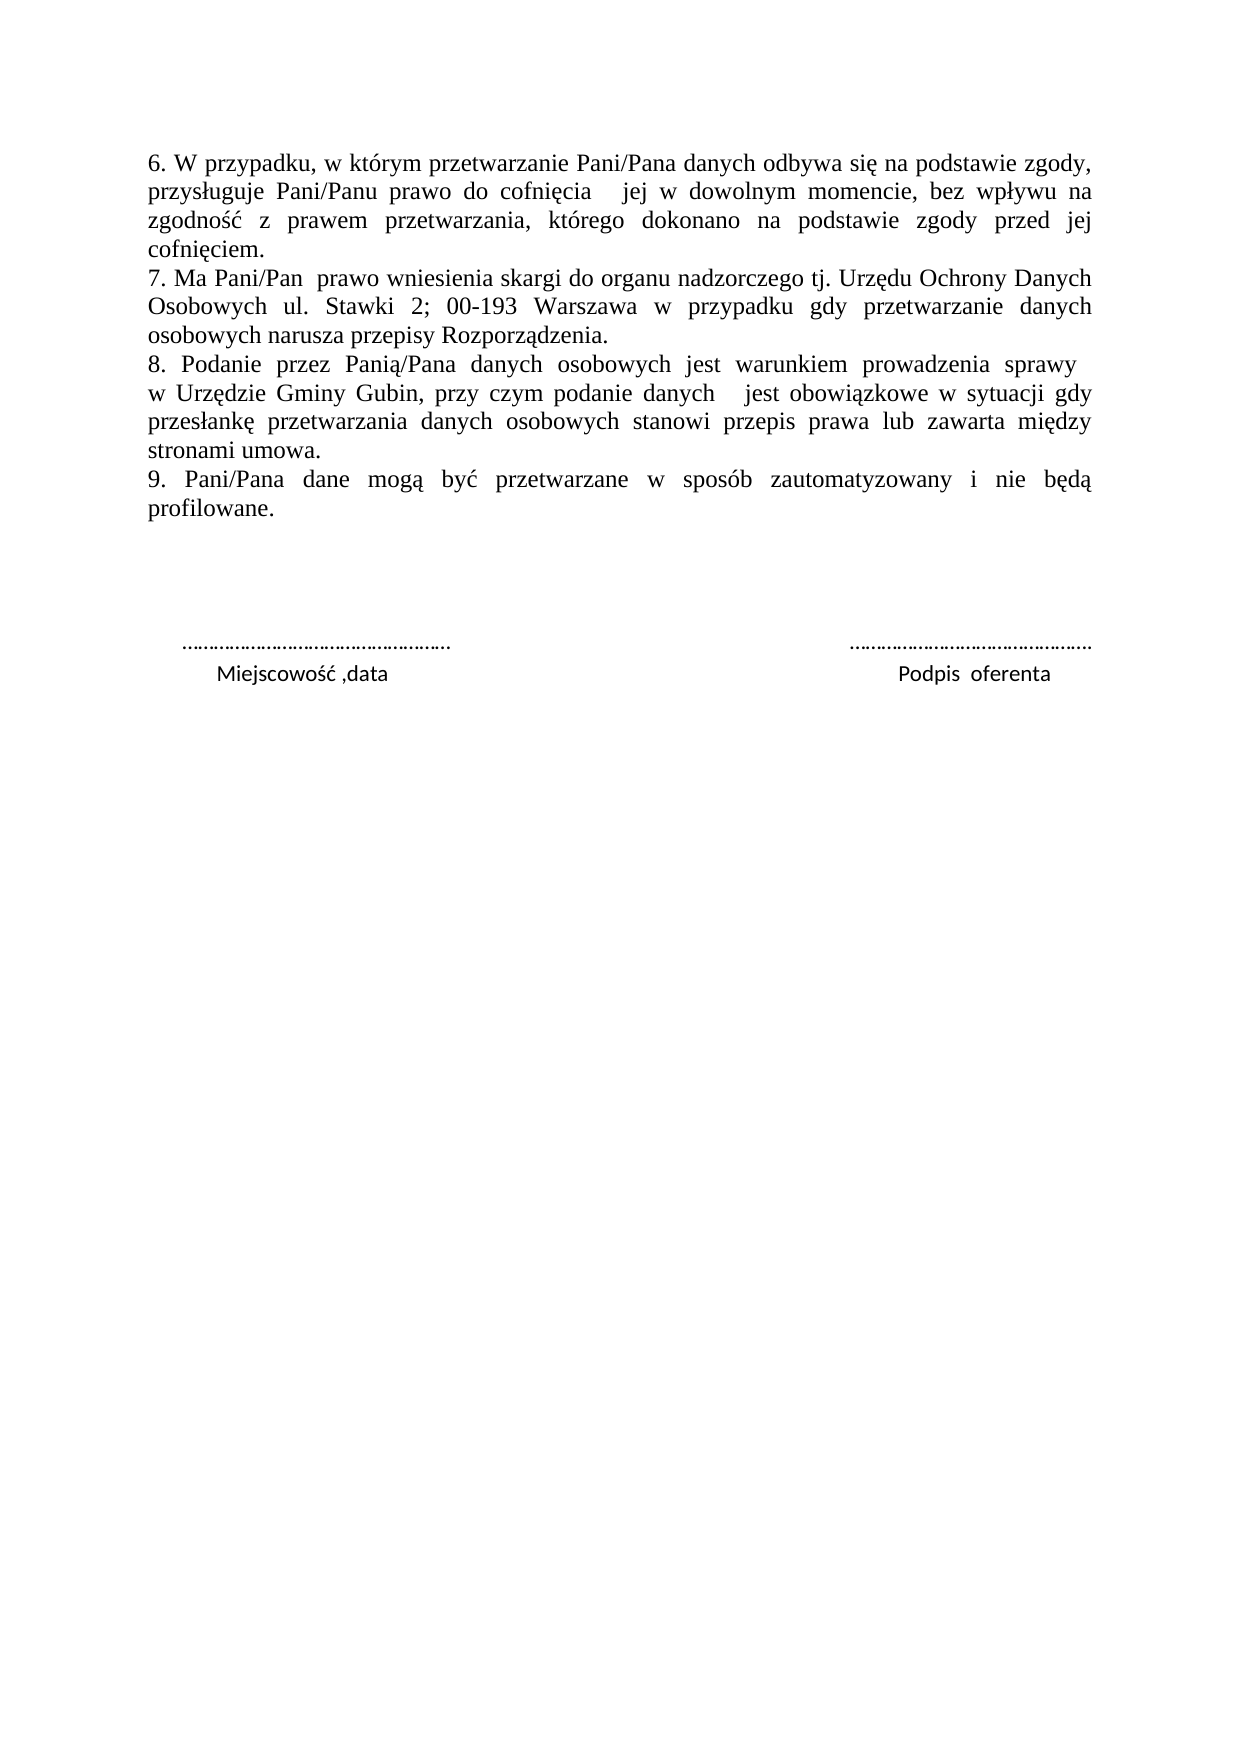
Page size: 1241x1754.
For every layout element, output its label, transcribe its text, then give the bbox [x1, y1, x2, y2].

text 9. Pani/Pana dane mogą być przetwarzane w sposób zautomatyzowany i nie będą profilowane. [148, 464, 1093, 521]
text 8. Podanie przez Panią/Pana danych osobowych jest warunkiem prowadzenia sprawy w Urzędzie Gminy Gubin, przy czym podanie danych jest obowiązkowe w sytuacji gdy przesłankę przetwarzania danych osobowych stanowi przepis prawa lub zawarta między stronami umowa. [148, 349, 1093, 464]
text 6. W przypadku, w którym przetwarzanie Pani/Pana danych odbywa się na podstawie zgody, przysługuje Pani/Panu prawo do cofnięcia jej w dowolnym momencie, bez wpływu na zgodność z prawem przetwarzania, którego dokonano na podstawie zgody przed jej cofnięciem. [148, 148, 1093, 263]
text …………………………………………… ………………………………………. [148, 627, 1093, 655]
text 7. Ma Pani/Pan prawo wniesienia skargi do organu nadzorczego tj. Urzędu Ochrony Danych Osobowych ul. Stawki 2; 00-193 Warszawa w przypadku gdy przetwarzanie danych osobowych narusza przepisy Rozporządzenia. [148, 263, 1093, 349]
text Miejscowość ,data Podpis oferenta [148, 659, 1093, 688]
